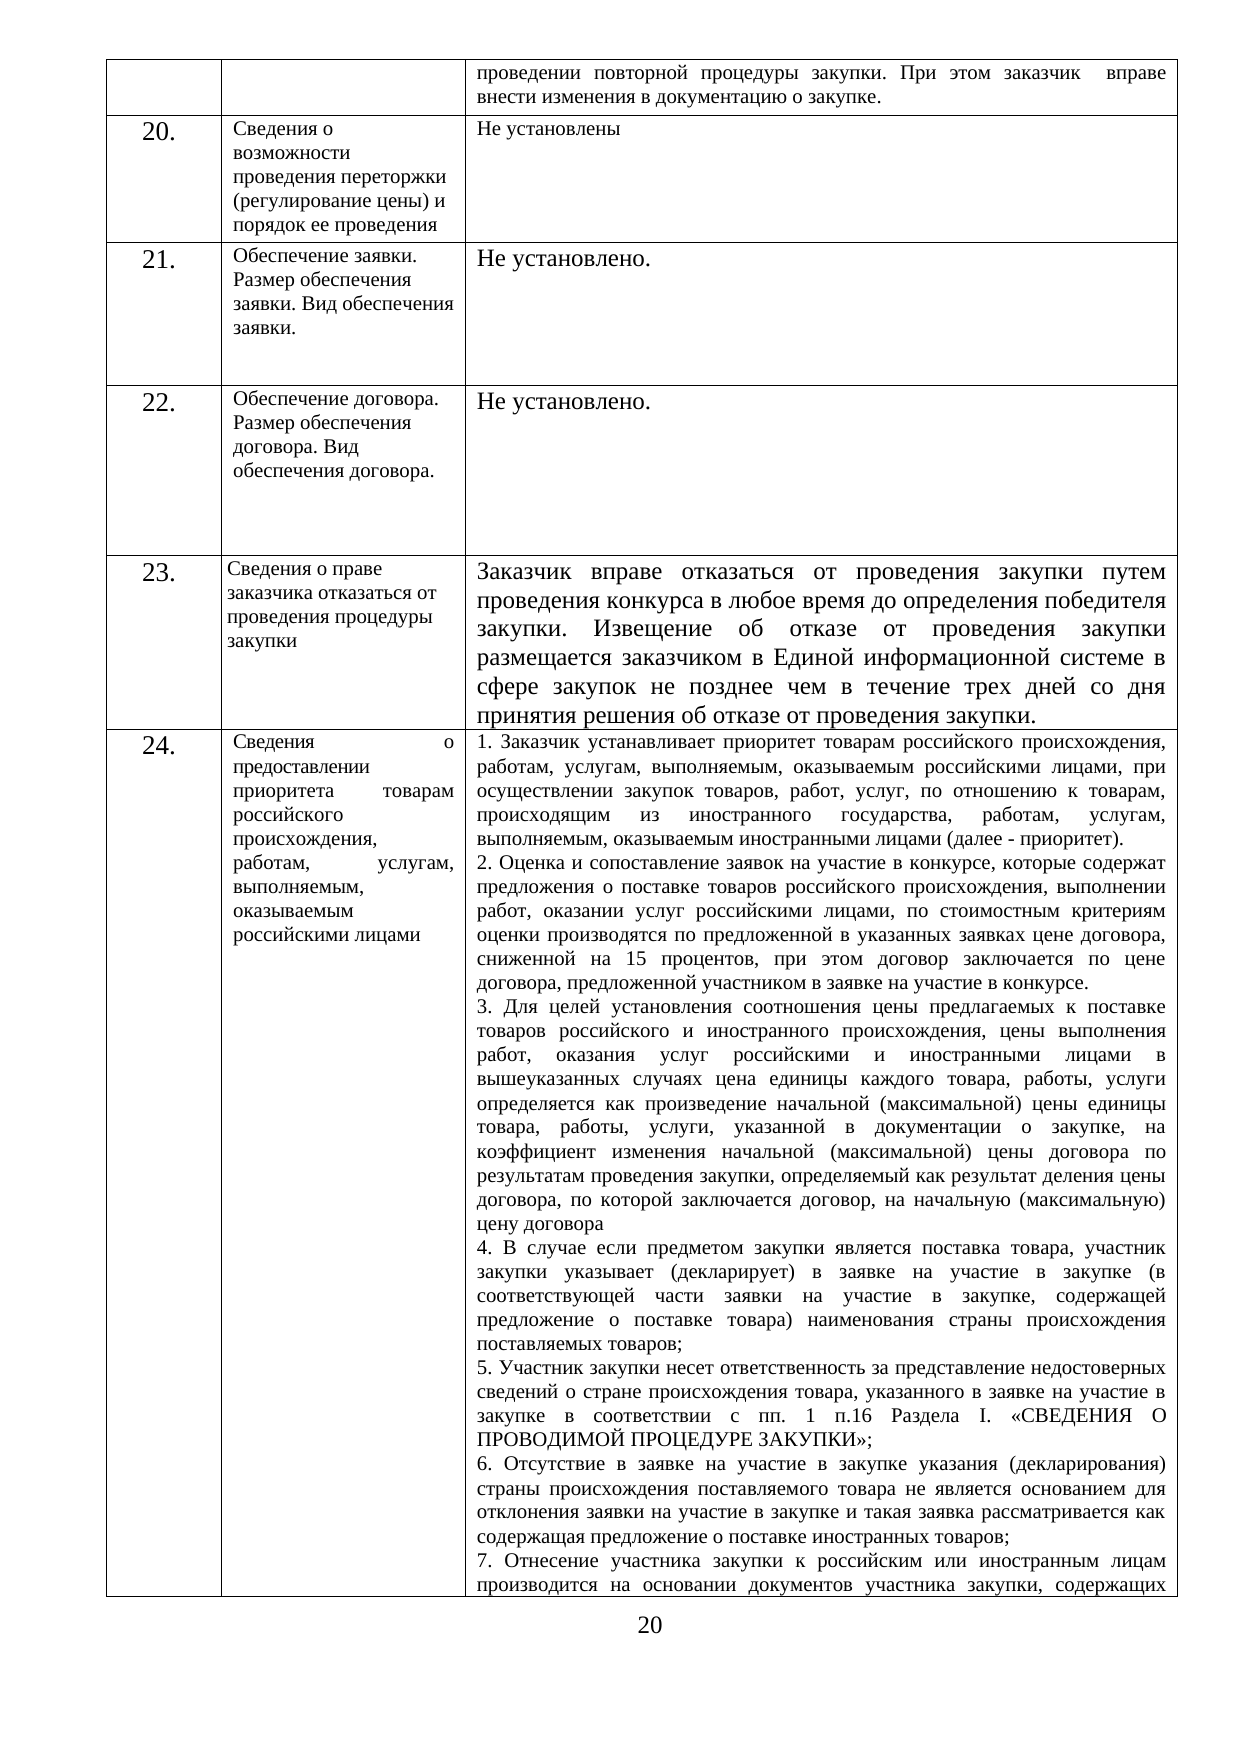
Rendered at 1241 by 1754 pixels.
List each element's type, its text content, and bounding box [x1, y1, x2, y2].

table_cell Не установлено. [466, 243, 1177, 385]
table_cell Обеспечение заявки. Размер обеспечения заявки. Вид обеспечения заявки. [222, 243, 465, 385]
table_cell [222, 730, 465, 1596]
table_cell Сведения о возможности проведения переторжки (регулирование цены) и порядок ее проведения [222, 116, 465, 242]
table_cell [107, 730, 221, 1596]
table_cell [107, 386, 221, 555]
table_cell [107, 116, 221, 242]
table_cell Не установлены [466, 116, 1177, 242]
table_cell Заказчик вправе отказаться от проведения закупки путем проведения конкурса в любое время до определения победителя закупки. Извещение об отказе от проведения закупки размещается заказчиком в Единой информационной системе в сфере закупок не позднее чем в течение трех дней со дня принятия решения об отказе от проведения закупки. [466, 556, 1177, 728]
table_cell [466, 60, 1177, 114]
table_cell Сведения о праве заказчика отказаться от проведения процедуры закупки [222, 556, 465, 728]
table_cell Обеспечение договора. Размер обеспечения договора. Вид обеспечения договора. [222, 386, 465, 555]
table_cell Не установлено. [466, 386, 1177, 555]
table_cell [466, 730, 1177, 1596]
table_cell [107, 243, 221, 385]
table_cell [222, 60, 465, 114]
table_cell [107, 60, 221, 114]
table_cell [107, 556, 221, 728]
